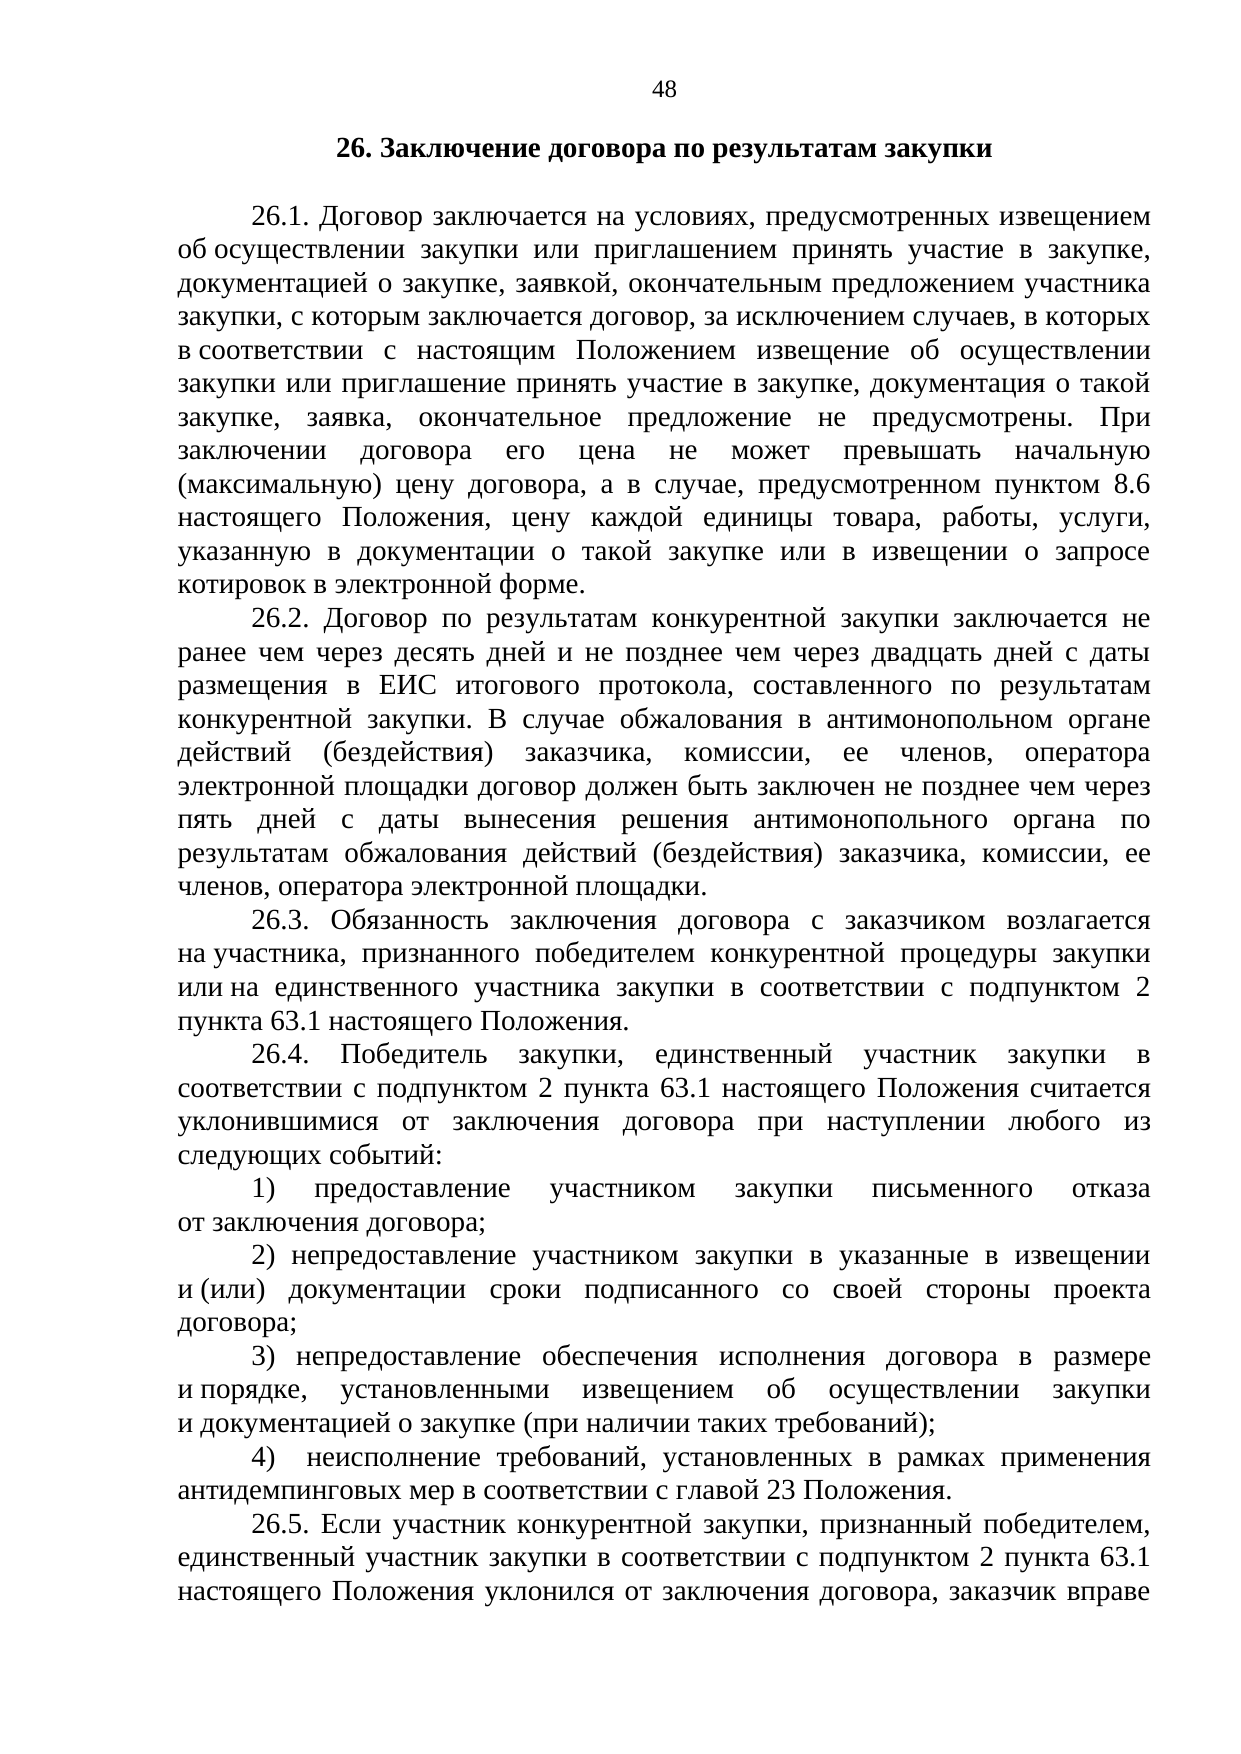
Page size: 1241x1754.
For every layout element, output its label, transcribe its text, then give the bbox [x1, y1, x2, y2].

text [177, 1506, 1152, 1606]
text 26.4. Победитель закупки, единственный участник закупки в соответствии с подпунктом 2 пункта 63.1 настоящего Положения считается уклонившимися от заключения договора при наступлении любого из следующих событий: [177, 1036, 1152, 1170]
subtitle 26. Заключение договора по результатам закупки [177, 131, 1152, 164]
text 26.2. Договор по результатам конкурентной закупки заключается не ранее чем через десять дней и не позднее чем через двадцать дней с даты размещения в ЕИС итогового протокола, составленного по результатам конкурентной закупки. В случае обжалования в антимонопольном органе действий (бездействия) заказчика, комиссии, ее членов, оператора электронной площадки договор должен быть заключен не позднее чем через пять дней с даты вынесения решения антимонопольного органа по результатам обжалования действий (бездействия) заказчика, комиссии, ее членов, оператора электронной площадки. [177, 600, 1152, 902]
text 3) непредоставление обеспечения исполнения договора в размере и порядке, установленными извещением об осуществлении закупки и документацией о закупке (при наличии таких требований); [177, 1338, 1152, 1439]
text 2) непредоставление участником закупки в указанные в извещении и (или) документации сроки подписанного со своей стороны проекта договора; [177, 1237, 1152, 1338]
text 26.1. Договор заключается на условиях, предусмотренных извещением об осуществлении закупки или приглашением принять участие в закупке, документацией о закупке, заявкой, окончательным предложением участника закупки, с которым заключается договор, за исключением случаев, в которых в соответствии с настоящим Положением извещение об осуществлении закупки или приглашение принять участие в закупке, документация о такой закупке, заявка, окончательное предложение не предусмотрены. При заключении договора его цена не может превышать начальную (максимальную) цену договора, а в случае, предусмотренном пунктом 8.6 настоящего Положения, цену каждой единицы товара, работы, услуги, указанную в документации о такой закупке или в извещении о запросе котировок в электронной форме. [177, 198, 1152, 600]
text 4) неисполнение требований, установленных в рамках применения антидемпинговых мер в соответствии с главой 23 Положения. [177, 1439, 1152, 1506]
text 1) предоставление участником закупки письменного отказа от заключения договора; [177, 1170, 1152, 1237]
text 26.3. Обязанность заключения договора с заказчиком возлагается на участника, признанного победителем конкурентной процедуры закупки или на единственного участника закупки в соответствии с подпунктом 2 пункта 63.1 настоящего Положения. [177, 902, 1152, 1036]
